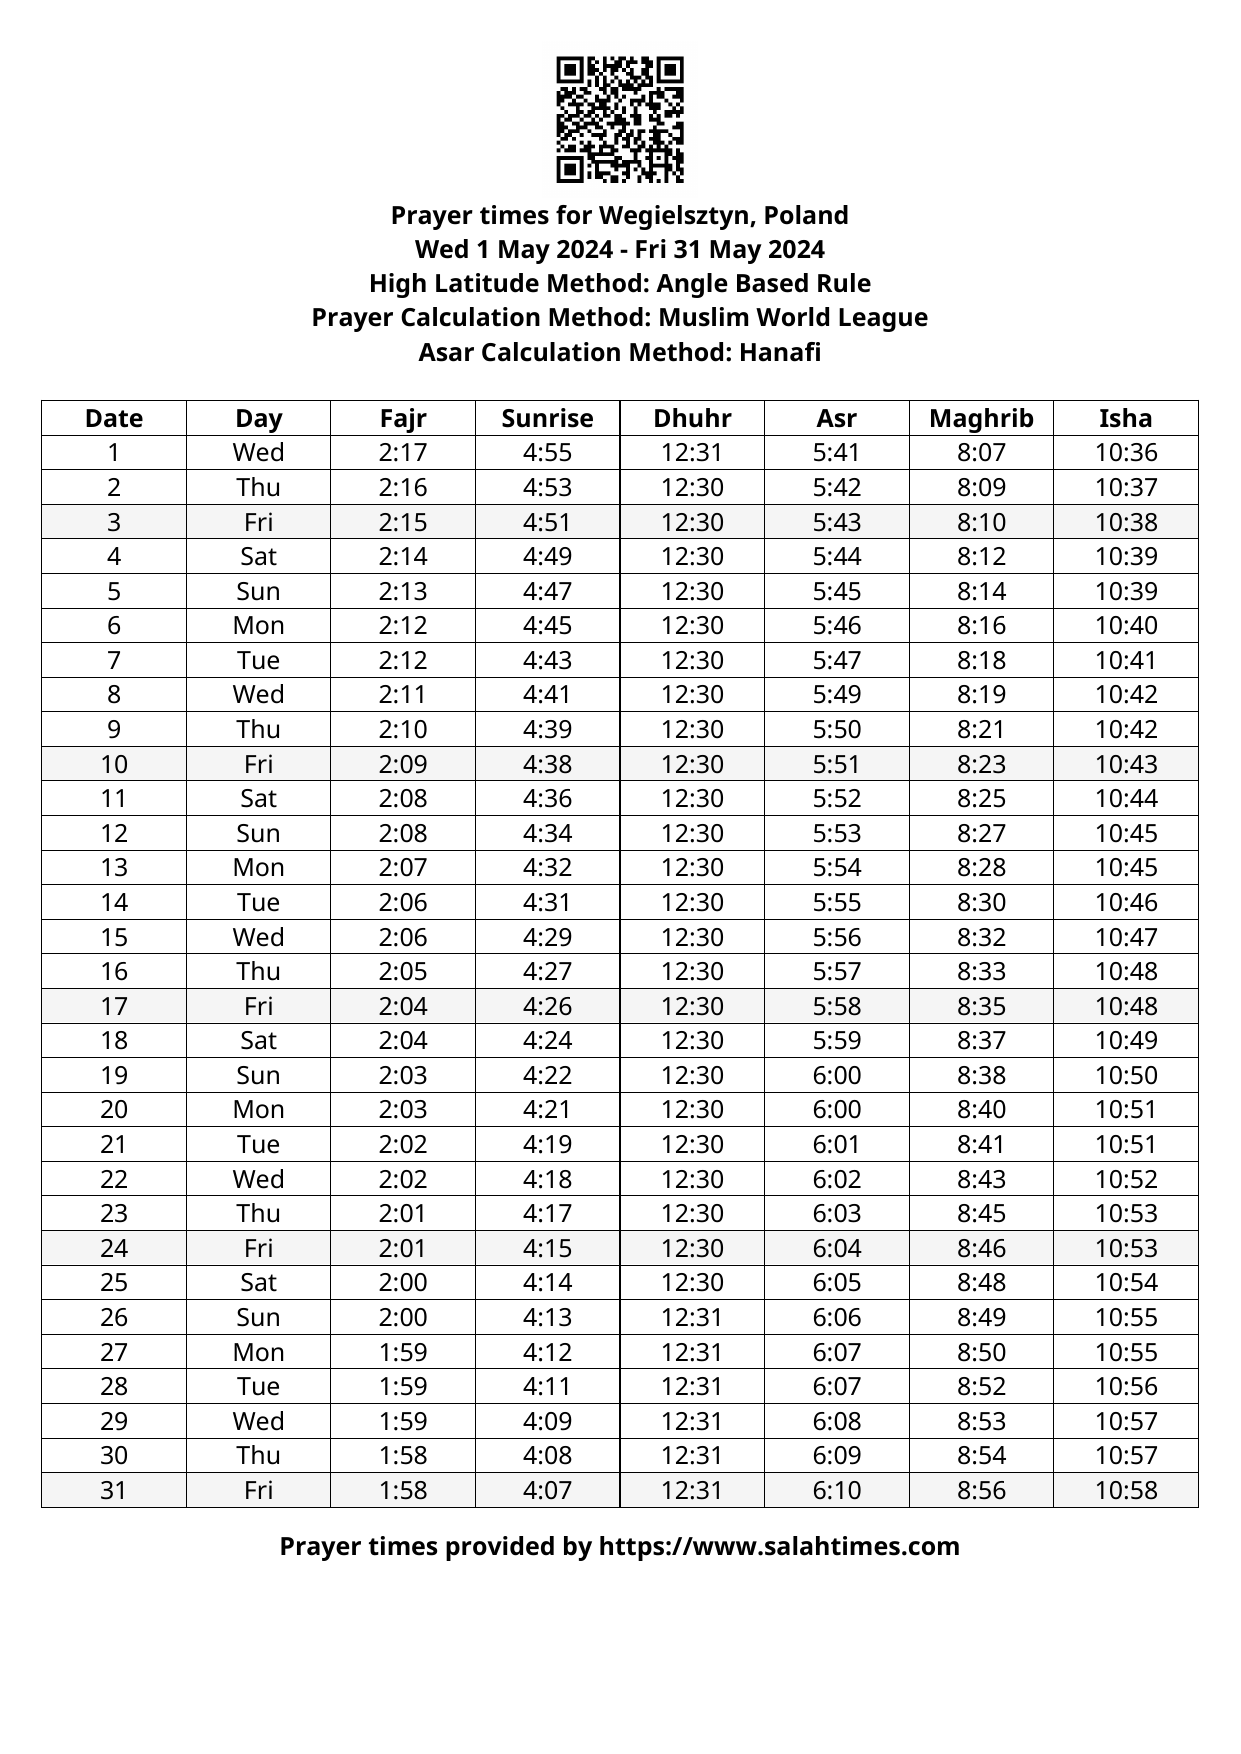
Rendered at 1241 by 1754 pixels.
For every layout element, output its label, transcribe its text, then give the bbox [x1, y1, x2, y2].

table_cell 10:55 [1054, 1300, 1198, 1334]
table_cell 8:07 [910, 436, 1053, 469]
table_cell 12:31 [621, 1404, 764, 1437]
table_cell 12:30 [621, 920, 764, 953]
table_cell 18 [42, 1024, 186, 1057]
table_cell 6:04 [765, 1231, 909, 1264]
table_header Sunrise [476, 401, 619, 434]
table_cell 11 [42, 781, 186, 815]
table_cell 4:41 [476, 678, 619, 711]
table_cell 8:52 [910, 1369, 1053, 1403]
table_cell 12:30 [621, 1266, 764, 1299]
table_cell 4:49 [476, 539, 619, 573]
table_cell Mon [187, 1335, 330, 1368]
table_cell 5:52 [765, 781, 909, 815]
table_cell 8:46 [910, 1231, 1053, 1264]
table_cell 12:30 [621, 989, 764, 1022]
table_cell 1:59 [331, 1404, 475, 1437]
table_cell 31 [42, 1473, 186, 1507]
table_cell 8:12 [910, 539, 1053, 573]
table_cell 2:08 [331, 781, 475, 815]
table_cell 2:00 [331, 1300, 475, 1334]
table_cell 12:30 [621, 816, 764, 849]
table_cell 6:09 [765, 1439, 909, 1472]
table_cell 3 [42, 505, 186, 538]
table_cell 8:41 [910, 1127, 1053, 1161]
table_cell 12:30 [621, 609, 764, 642]
table_cell 10:47 [1054, 920, 1198, 953]
table_cell 10:50 [1054, 1058, 1198, 1092]
table_cell 4:19 [476, 1127, 619, 1161]
table_cell 4:43 [476, 643, 619, 677]
table_cell 8:25 [910, 781, 1053, 815]
table_cell 4:39 [476, 712, 619, 746]
table_cell 12:30 [621, 1058, 764, 1092]
table_cell 2:09 [331, 747, 475, 780]
table_cell Fri [187, 747, 330, 780]
table_cell 1:59 [331, 1335, 475, 1368]
table_cell 2:14 [331, 539, 475, 573]
table_cell 6 [42, 609, 186, 642]
table_cell 8:45 [910, 1196, 1053, 1230]
table_cell 15 [42, 920, 186, 953]
table_cell 8:21 [910, 712, 1053, 746]
table_cell 12:31 [621, 1300, 764, 1334]
table_cell 10:58 [1054, 1473, 1198, 1507]
table_cell 10:42 [1054, 712, 1198, 746]
table_cell 10:48 [1054, 989, 1198, 1022]
table_cell 4:38 [476, 747, 619, 780]
table_cell 8:19 [910, 678, 1053, 711]
table_cell 4:11 [476, 1369, 619, 1403]
table_cell 16 [42, 954, 186, 988]
table_cell 2:04 [331, 989, 475, 1022]
table_header Dhuhr [621, 401, 764, 434]
table_cell 10:46 [1054, 885, 1198, 919]
table_cell 8:38 [910, 1058, 1053, 1092]
table_cell 12:30 [621, 1024, 764, 1057]
table_cell 8:27 [910, 816, 1053, 849]
table_cell Mon [187, 851, 330, 884]
table_cell 2 [42, 470, 186, 504]
table_cell 10:53 [1054, 1196, 1198, 1230]
table_cell 2:06 [331, 885, 475, 919]
table_cell 8:40 [910, 1093, 1053, 1126]
table_cell 5:43 [765, 505, 909, 538]
table_cell 6:10 [765, 1473, 909, 1507]
picture [542, 41, 699, 198]
table_cell 6:03 [765, 1196, 909, 1230]
table_cell 2:15 [331, 505, 475, 538]
table_cell 12:30 [621, 539, 764, 573]
table_cell 6:07 [765, 1369, 909, 1403]
table_cell 6:05 [765, 1266, 909, 1299]
table_cell 4:27 [476, 954, 619, 988]
table_cell Thu [187, 1439, 330, 1472]
table_cell 4:12 [476, 1335, 619, 1368]
table_cell 8:10 [910, 505, 1053, 538]
table_cell 5 [42, 574, 186, 607]
table_cell 1:58 [331, 1439, 475, 1472]
table_cell 1:59 [331, 1369, 475, 1403]
table_cell 10:39 [1054, 574, 1198, 607]
table_cell 12:30 [621, 712, 764, 746]
table_cell 2:05 [331, 954, 475, 988]
table_cell 2:04 [331, 1024, 475, 1057]
table_cell 4:08 [476, 1439, 619, 1472]
table_cell 2:16 [331, 470, 475, 504]
table_cell 5:54 [765, 851, 909, 884]
table_cell Sat [187, 1266, 330, 1299]
table_cell 12:30 [621, 1093, 764, 1126]
text Asar Calculation Method: Hanafi [42, 334, 1198, 368]
table_cell 8:35 [910, 989, 1053, 1022]
table_cell 8:30 [910, 885, 1053, 919]
table_cell 24 [42, 1231, 186, 1264]
table_cell 30 [42, 1439, 186, 1472]
table_header Day [187, 401, 330, 434]
table_cell 5:55 [765, 885, 909, 919]
table_cell Wed [187, 436, 330, 469]
table_cell 5:47 [765, 643, 909, 677]
text Wed 1 May 2024 - Fri 31 May 2024 [42, 232, 1198, 266]
table_cell 4:32 [476, 851, 619, 884]
table_cell Thu [187, 954, 330, 988]
table_cell 2:10 [331, 712, 475, 746]
table_cell 25 [42, 1266, 186, 1299]
table_cell 5:59 [765, 1024, 909, 1057]
table_cell 10:38 [1054, 505, 1198, 538]
table_cell 5:46 [765, 609, 909, 642]
table_cell 4:51 [476, 505, 619, 538]
table_cell 4:13 [476, 1300, 619, 1334]
table_cell 10:45 [1054, 816, 1198, 849]
table_cell Tue [187, 885, 330, 919]
table_cell 5:56 [765, 920, 909, 953]
table_cell 20 [42, 1093, 186, 1126]
table_cell 6:01 [765, 1127, 909, 1161]
table_cell 10:45 [1054, 851, 1198, 884]
table_cell 6:08 [765, 1404, 909, 1437]
table_cell 10:55 [1054, 1335, 1198, 1368]
table_cell 2:12 [331, 643, 475, 677]
table_cell 12:31 [621, 1369, 764, 1403]
table_cell 10:36 [1054, 436, 1198, 469]
table_cell 2:17 [331, 436, 475, 469]
table_cell Tue [187, 1369, 330, 1403]
table_cell 8:37 [910, 1024, 1053, 1057]
table_cell 5:51 [765, 747, 909, 780]
table_cell 8:32 [910, 920, 1053, 953]
table_cell 12:30 [621, 885, 764, 919]
table_cell 8:14 [910, 574, 1053, 607]
table_cell 14 [42, 885, 186, 919]
table_cell 8:18 [910, 643, 1053, 677]
table_cell 4:31 [476, 885, 619, 919]
table_header Maghrib [910, 401, 1053, 434]
table_cell 8:28 [910, 851, 1053, 884]
table_cell Thu [187, 470, 330, 504]
table_cell 10:54 [1054, 1266, 1198, 1299]
table_cell 4:22 [476, 1058, 619, 1092]
table_cell Thu [187, 1196, 330, 1230]
table_cell 12:31 [621, 436, 764, 469]
table_cell 2:06 [331, 920, 475, 953]
table_cell 4:29 [476, 920, 619, 953]
table_cell 12:31 [621, 1439, 764, 1472]
table_cell 4:07 [476, 1473, 619, 1507]
table_header Asr [765, 401, 909, 434]
table_cell 10:44 [1054, 781, 1198, 815]
table_cell 6:00 [765, 1093, 909, 1126]
table_cell 2:07 [331, 851, 475, 884]
table_cell 8:33 [910, 954, 1053, 988]
table_cell 8:53 [910, 1404, 1053, 1437]
text Prayer times provided by https://www.salahtimes.com [42, 1528, 1198, 1563]
table_cell 12:30 [621, 1162, 764, 1195]
table_cell 12:30 [621, 574, 764, 607]
table_cell 8:23 [910, 747, 1053, 780]
table_cell 1 [42, 436, 186, 469]
table_cell 5:58 [765, 989, 909, 1022]
table_cell Tue [187, 643, 330, 677]
table_cell 4:34 [476, 816, 619, 849]
table_cell Fri [187, 505, 330, 538]
table_cell 12:30 [621, 747, 764, 780]
table_cell Sun [187, 574, 330, 607]
table_cell 2:12 [331, 609, 475, 642]
table_cell 10:57 [1054, 1439, 1198, 1472]
table_cell 29 [42, 1404, 186, 1437]
table_cell Mon [187, 609, 330, 642]
table_cell 9 [42, 712, 186, 746]
table_cell Wed [187, 1404, 330, 1437]
table_cell 5:41 [765, 436, 909, 469]
table_cell 12:30 [621, 678, 764, 711]
table_cell 6:02 [765, 1162, 909, 1195]
table_cell 6:00 [765, 1058, 909, 1092]
table_cell Fri [187, 1231, 330, 1264]
table_cell 4:14 [476, 1266, 619, 1299]
table_cell 8:50 [910, 1335, 1053, 1368]
table_cell 10:40 [1054, 609, 1198, 642]
table_cell 2:08 [331, 816, 475, 849]
table_cell 10:52 [1054, 1162, 1198, 1195]
table_cell 27 [42, 1335, 186, 1368]
table_cell 7 [42, 643, 186, 677]
table_cell Wed [187, 920, 330, 953]
table_cell 10:43 [1054, 747, 1198, 780]
table_cell 12:30 [621, 643, 764, 677]
table_cell 5:57 [765, 954, 909, 988]
table_cell 4:18 [476, 1162, 619, 1195]
table_cell 6:06 [765, 1300, 909, 1334]
table_cell 4:47 [476, 574, 619, 607]
table_cell 10:48 [1054, 954, 1198, 988]
table_cell 4:53 [476, 470, 619, 504]
table_cell 5:45 [765, 574, 909, 607]
table_cell 4:09 [476, 1404, 619, 1437]
table_cell 5:53 [765, 816, 909, 849]
table_cell 26 [42, 1300, 186, 1334]
table_cell 2:01 [331, 1231, 475, 1264]
table_cell 12:30 [621, 1196, 764, 1230]
table_cell 12 [42, 816, 186, 849]
table_cell 8 [42, 678, 186, 711]
table_header Isha [1054, 401, 1198, 434]
table_cell 22 [42, 1162, 186, 1195]
text Prayer Calculation Method: Muslim World League [42, 300, 1198, 334]
table_cell 2:02 [331, 1127, 475, 1161]
table_cell 10:51 [1054, 1127, 1198, 1161]
table_cell Sun [187, 816, 330, 849]
table_cell 12:30 [621, 781, 764, 815]
table_cell 12:30 [621, 954, 764, 988]
table_cell 2:02 [331, 1162, 475, 1195]
table_cell 5:44 [765, 539, 909, 573]
table_cell 23 [42, 1196, 186, 1230]
table_cell Wed [187, 678, 330, 711]
table_cell Fri [187, 1473, 330, 1507]
table_cell 8:49 [910, 1300, 1053, 1334]
table_cell 4:55 [476, 436, 619, 469]
table_cell 4:24 [476, 1024, 619, 1057]
table_header Date [42, 401, 186, 434]
table_cell 12:30 [621, 1127, 764, 1161]
table_cell 12:31 [621, 1335, 764, 1368]
table_cell 10:53 [1054, 1231, 1198, 1264]
table_cell 12:31 [621, 1473, 764, 1507]
table_cell 13 [42, 851, 186, 884]
table_cell 17 [42, 989, 186, 1022]
table_cell Sun [187, 1058, 330, 1092]
table_cell 5:42 [765, 470, 909, 504]
table_cell 4:45 [476, 609, 619, 642]
table_cell 4:21 [476, 1093, 619, 1126]
table_cell 12:30 [621, 1231, 764, 1264]
table_cell 4:15 [476, 1231, 619, 1264]
table_cell 8:48 [910, 1266, 1053, 1299]
table_cell 10:41 [1054, 643, 1198, 677]
table_cell Tue [187, 1127, 330, 1161]
table_cell 2:11 [331, 678, 475, 711]
table_header Fajr [331, 401, 475, 434]
table_cell 19 [42, 1058, 186, 1092]
table_cell 10 [42, 747, 186, 780]
table_cell Sun [187, 1300, 330, 1334]
table_cell 12:30 [621, 851, 764, 884]
table_cell 10:57 [1054, 1404, 1198, 1437]
table_cell Sat [187, 1024, 330, 1057]
table_cell 1:58 [331, 1473, 475, 1507]
table_cell 10:42 [1054, 678, 1198, 711]
table_cell 8:56 [910, 1473, 1053, 1507]
table_cell 28 [42, 1369, 186, 1403]
table_cell 21 [42, 1127, 186, 1161]
table_cell 5:49 [765, 678, 909, 711]
table_cell Fri [187, 989, 330, 1022]
table_cell 10:39 [1054, 539, 1198, 573]
table_cell 2:00 [331, 1266, 475, 1299]
table_cell 8:09 [910, 470, 1053, 504]
table_cell 4:17 [476, 1196, 619, 1230]
table_cell 2:03 [331, 1058, 475, 1092]
table_cell Thu [187, 712, 330, 746]
text Prayer times for Wegielsztyn, Poland [42, 198, 1198, 232]
table_cell 4:26 [476, 989, 619, 1022]
table_cell 6:07 [765, 1335, 909, 1368]
table_cell 5:50 [765, 712, 909, 746]
table_cell 2:03 [331, 1093, 475, 1126]
table_cell 10:37 [1054, 470, 1198, 504]
table_cell Wed [187, 1162, 330, 1195]
table_cell 2:13 [331, 574, 475, 607]
table_cell 10:56 [1054, 1369, 1198, 1403]
table_cell 10:51 [1054, 1093, 1198, 1126]
table_cell Sat [187, 539, 330, 573]
table_cell 12:30 [621, 505, 764, 538]
table_cell Mon [187, 1093, 330, 1126]
text High Latitude Method: Angle Based Rule [42, 266, 1198, 300]
table_cell Sat [187, 781, 330, 815]
table_cell 12:30 [621, 470, 764, 504]
table_cell 4 [42, 539, 186, 573]
table_cell 8:54 [910, 1439, 1053, 1472]
table_cell 2:01 [331, 1196, 475, 1230]
table_cell 8:43 [910, 1162, 1053, 1195]
table_cell 10:49 [1054, 1024, 1198, 1057]
table_cell 4:36 [476, 781, 619, 815]
table_cell 8:16 [910, 609, 1053, 642]
